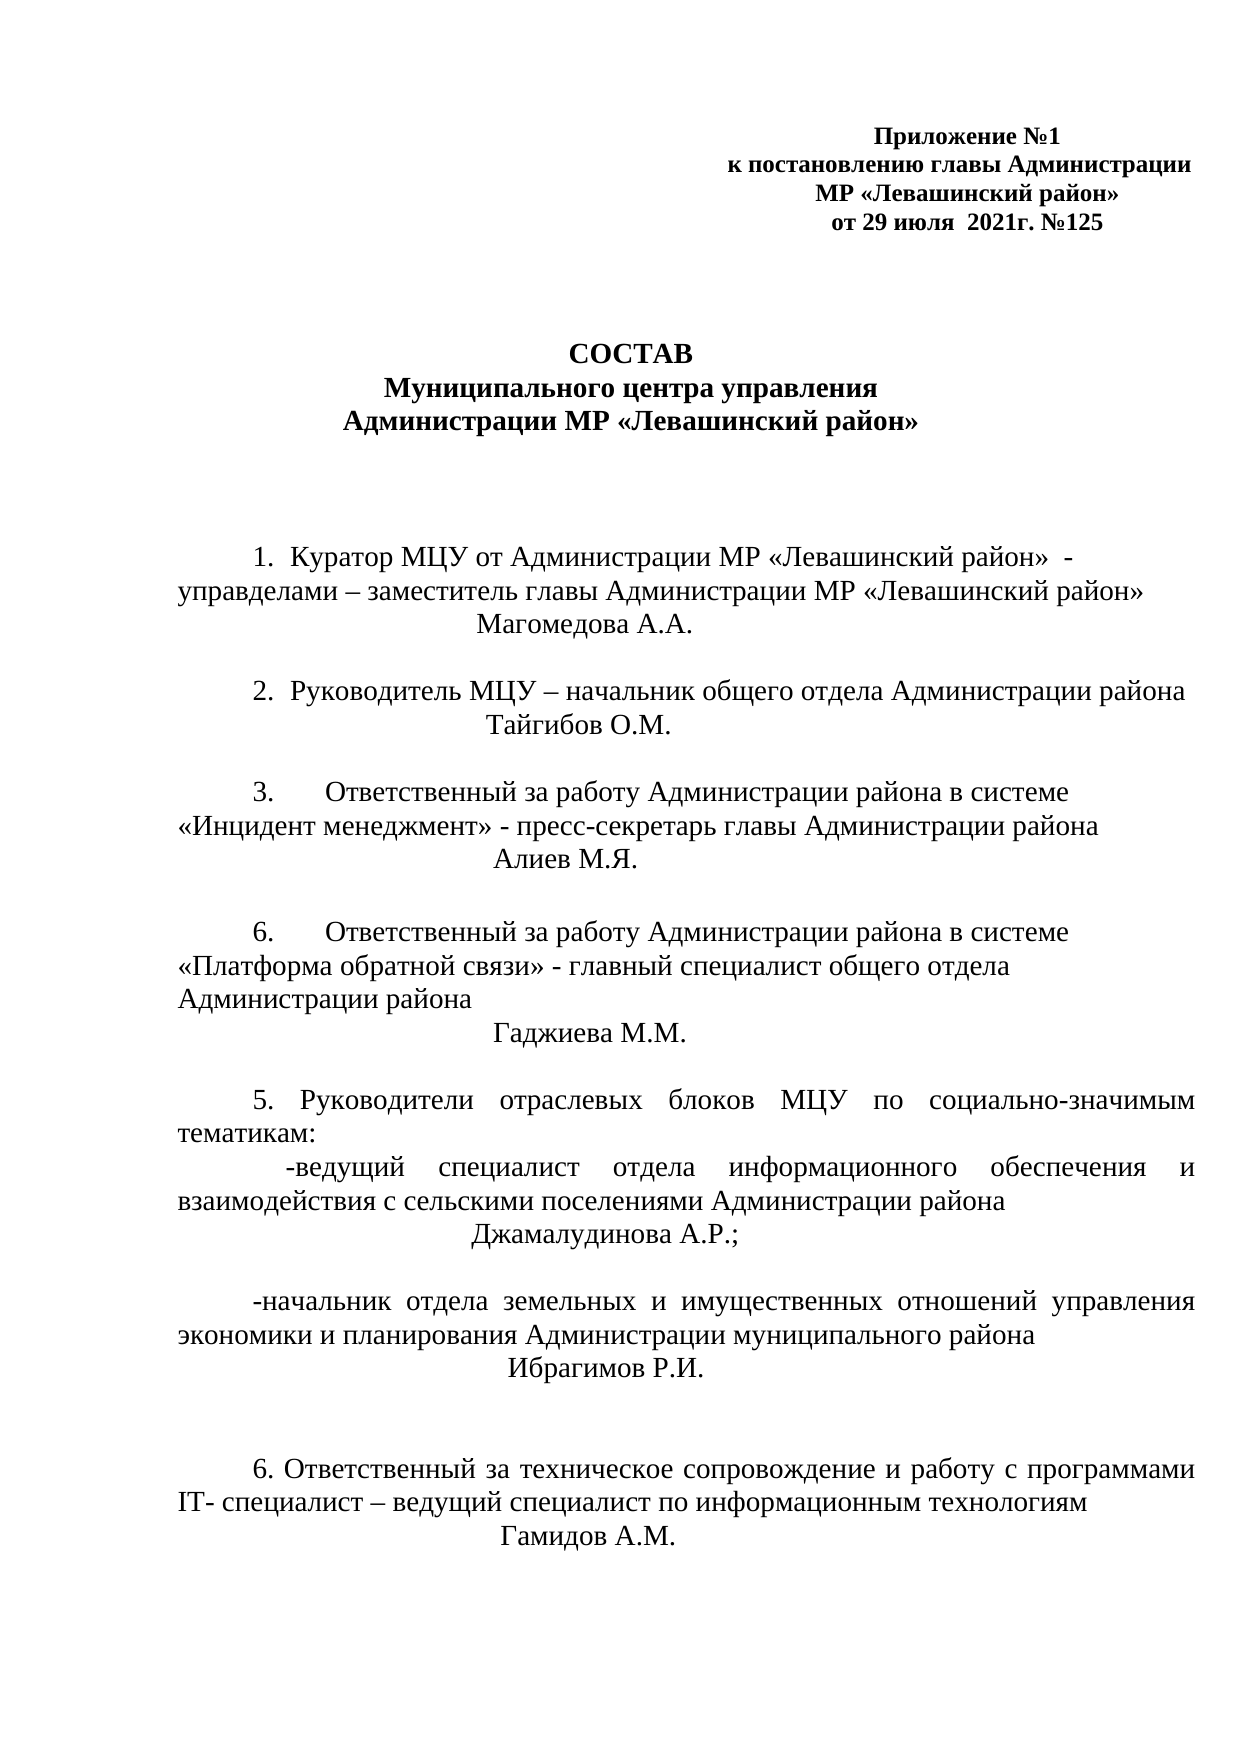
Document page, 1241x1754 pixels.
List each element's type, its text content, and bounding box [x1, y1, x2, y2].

text 6. Ответственный за техническое сопровождение и работу с программами IT- специалист – ведущий специалист по информационным технологиям [177, 1451, 1196, 1518]
text Гамидов А.М. [177, 1518, 1196, 1552]
text Муниципального центра управления [177, 370, 924, 403]
text Магомедова А.А. [177, 606, 1196, 640]
text к постановлению главы Администрации [177, 149, 1196, 178]
text Тайгибов О.М. [252, 707, 1196, 741]
text Гаджиева М.М. [177, 1015, 1196, 1048]
list Алиев М.Я. [252, 841, 1196, 875]
list Ответственный за работу Администрации района в системе «Платформа обратной связи» - главный специалист общего отдела Администрации района [177, 914, 1196, 1015]
text Джамалудинова А.Р.; [177, 1216, 1196, 1250]
list Ответственный за работу Администрации района в системе «Инцидент менеджмент» - пресс-секретарь главы Администрации района [177, 774, 1196, 841]
text 5. Руководители отраслевых блоков МЦУ по социально-значимым тематикам: [177, 1082, 1196, 1149]
text Администрации МР «Левашинский район» [177, 403, 924, 437]
text Ибрагимов Р.И. [177, 1350, 1196, 1384]
text -ведущий специалист отдела информационного обеспечения и взаимодействия с сельскими поселениями Администрации района [177, 1149, 1196, 1216]
text МР «Левашинский район» [738, 178, 1196, 207]
text управделами – заместитель главы Администрации МР «Левашинский район» [177, 573, 1196, 606]
text Приложение №1 [738, 121, 1196, 149]
list Руководитель МЦУ – начальник общего отдела Администрации района [252, 673, 1196, 707]
text от 29 июля 2021г. №125 [738, 207, 1196, 236]
text -начальник отдела земельных и имущественных отношений управления экономики и планирования Администрации муниципального района [177, 1283, 1196, 1350]
text СОСТАВ [177, 336, 924, 370]
list Куратор МЦУ от Администрации МР «Левашинский район» - [252, 539, 1196, 573]
